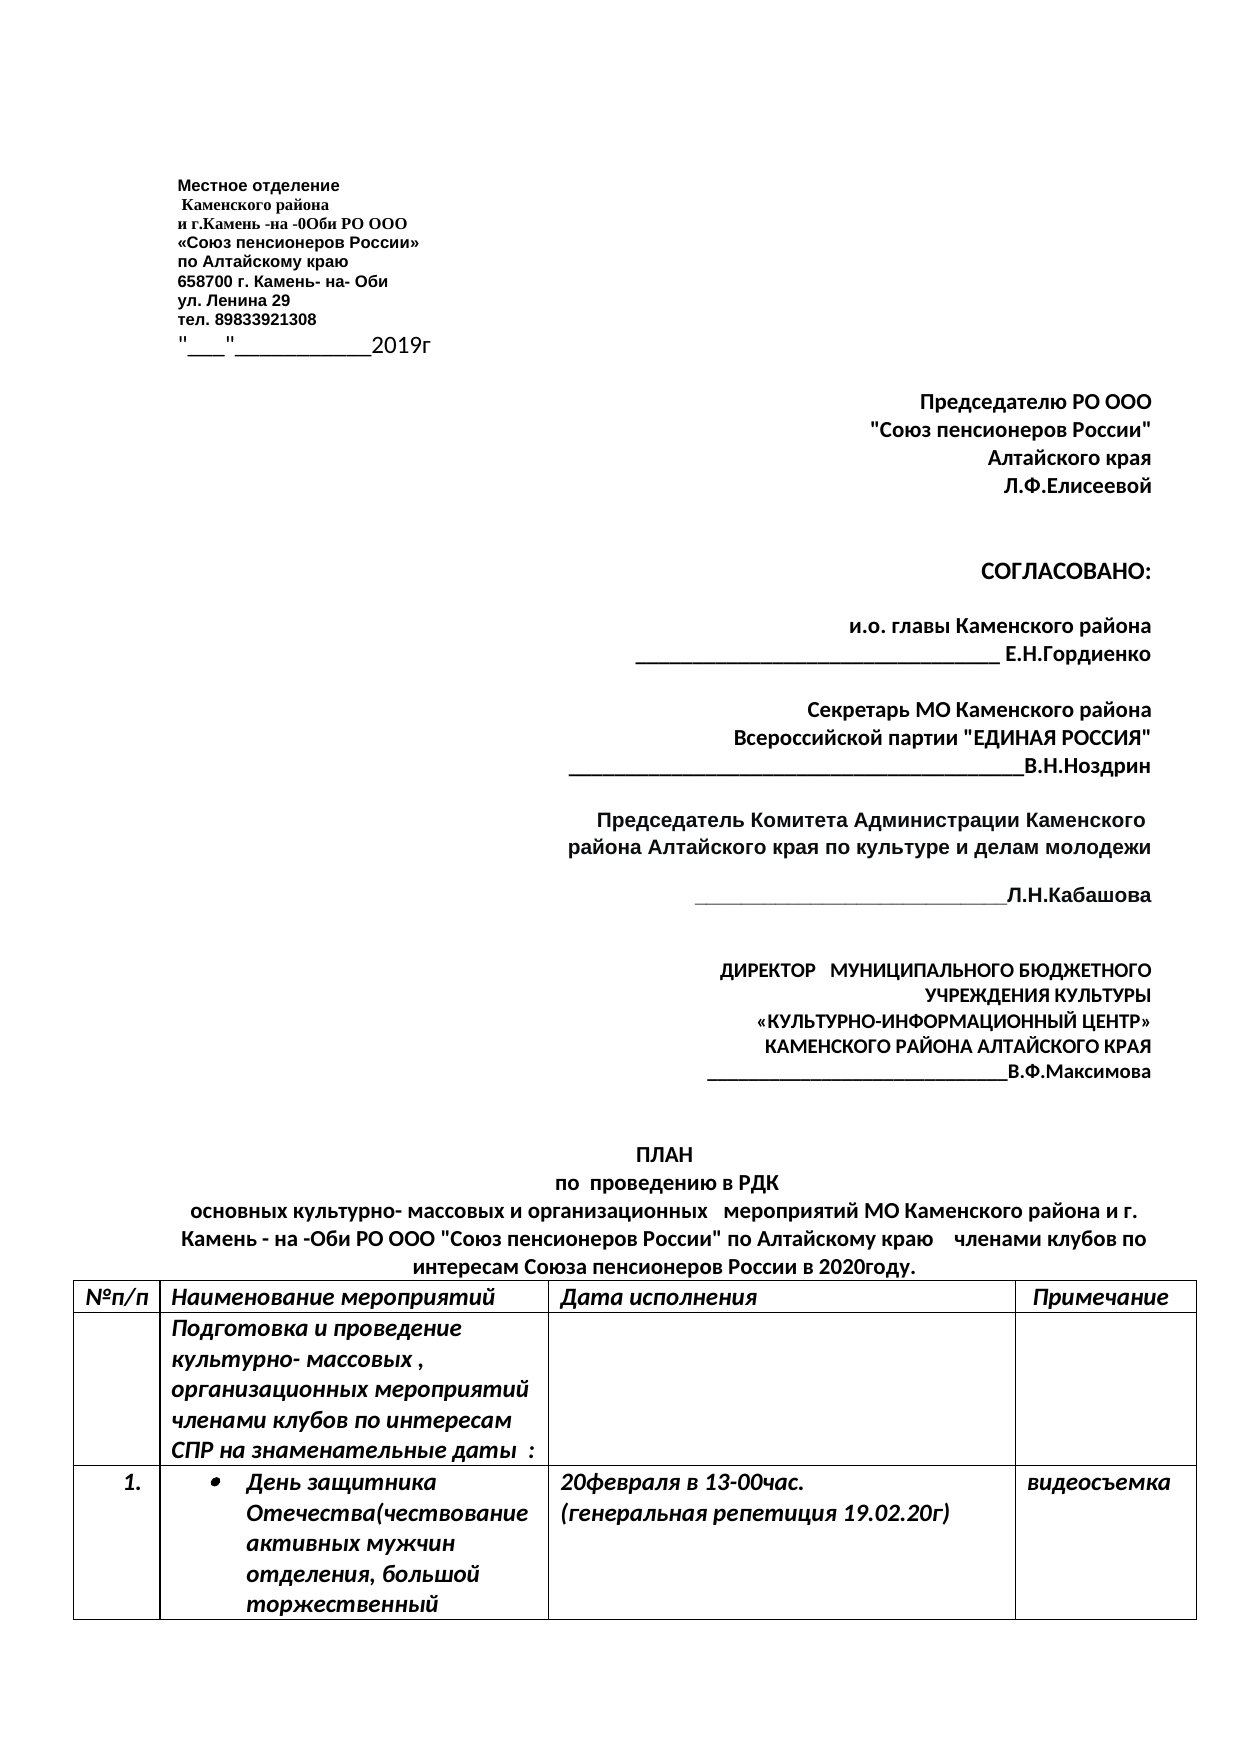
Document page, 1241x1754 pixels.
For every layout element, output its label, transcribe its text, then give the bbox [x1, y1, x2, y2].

text основных культурно- массовых и организационных мероприятий МО Каменского района и г. Камень - на -Оби РО ООО "Союз пенсионеров России" по Алтайскому краю членами клубов по интересам Союза пенсионеров России в 2020году. [177, 1196, 1152, 1280]
table_cell Подготовка и проведение культурно- массовых , организационных мероприятий членами клубов по интересам СПР на знаменательные даты : [161, 1313, 548, 1465]
text и.о. главы Каменского района [177, 611, 1152, 639]
table_header Примечание [1016, 1281, 1196, 1312]
table_cell [549, 1313, 1015, 1465]
text ПЛАН [177, 1140, 1152, 1168]
table_cell [1016, 1313, 1196, 1465]
text по проведению в РДК [177, 1168, 1152, 1196]
text Местное отделение [177, 176, 1152, 195]
text и г.Камень -на -0Оби РО ООО [177, 214, 1152, 233]
text Председателю РО ООО [177, 387, 1152, 416]
text _____________________________В.Ф.Максимова [177, 1059, 1152, 1084]
table_header Дата исполнения [549, 1281, 1015, 1312]
text ________________________________________В.Н.Ноздрин [177, 751, 1152, 779]
text Председатель Комитета Администрации Каменского района Алтайского края по культуре и делам молодежи [177, 807, 1152, 859]
table_header Наименование мероприятий [161, 1281, 548, 1312]
text 658700 г. Камень- на- Оби [177, 271, 1152, 291]
text тел. 89833921308 [177, 310, 1152, 329]
text «КУЛЬТУРНО-ИНФОРМАЦИОННЫЙ ЦЕНТР» [177, 1008, 1152, 1033]
text "___"___________2019г [177, 329, 1152, 359]
text по Алтайскому краю [177, 252, 1152, 271]
text Секретарь МО Каменского района [177, 695, 1152, 723]
table_cell [74, 1466, 159, 1619]
text Л.Ф.Елисеевой [177, 472, 1152, 499]
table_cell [161, 1466, 548, 1619]
table_header №п/п [74, 1281, 159, 1312]
text ДИРЕКТОР МУНИЦИПАЛЬНОГО БЮДЖЕТНОГО [177, 957, 1152, 982]
text УЧРЕЖДЕНИЯ КУЛЬТУРЫ [177, 982, 1152, 1008]
table_cell [74, 1313, 159, 1465]
text Алтайского края [177, 443, 1152, 472]
text КАМЕНСКОГО РАЙОНА АЛТАЙСКОГО КРАЯ [177, 1033, 1152, 1059]
text ___________________________Л.Н.Кабашова [177, 883, 1152, 907]
text "Союз пенсионеров России" [177, 416, 1152, 443]
text ул. Ленина 29 [177, 291, 1152, 310]
text ________________________________ Е.Н.Гордиенко [177, 639, 1152, 667]
text СОГЛАСОВАНО: [177, 555, 1152, 586]
text «Союз пенсионеров России» [177, 233, 1152, 252]
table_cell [549, 1466, 1015, 1619]
table_cell видеосъемка [1016, 1466, 1196, 1619]
text Каменского района [177, 195, 1152, 214]
text Всероссийской партии "ЕДИНАЯ РОССИЯ" [177, 723, 1152, 751]
